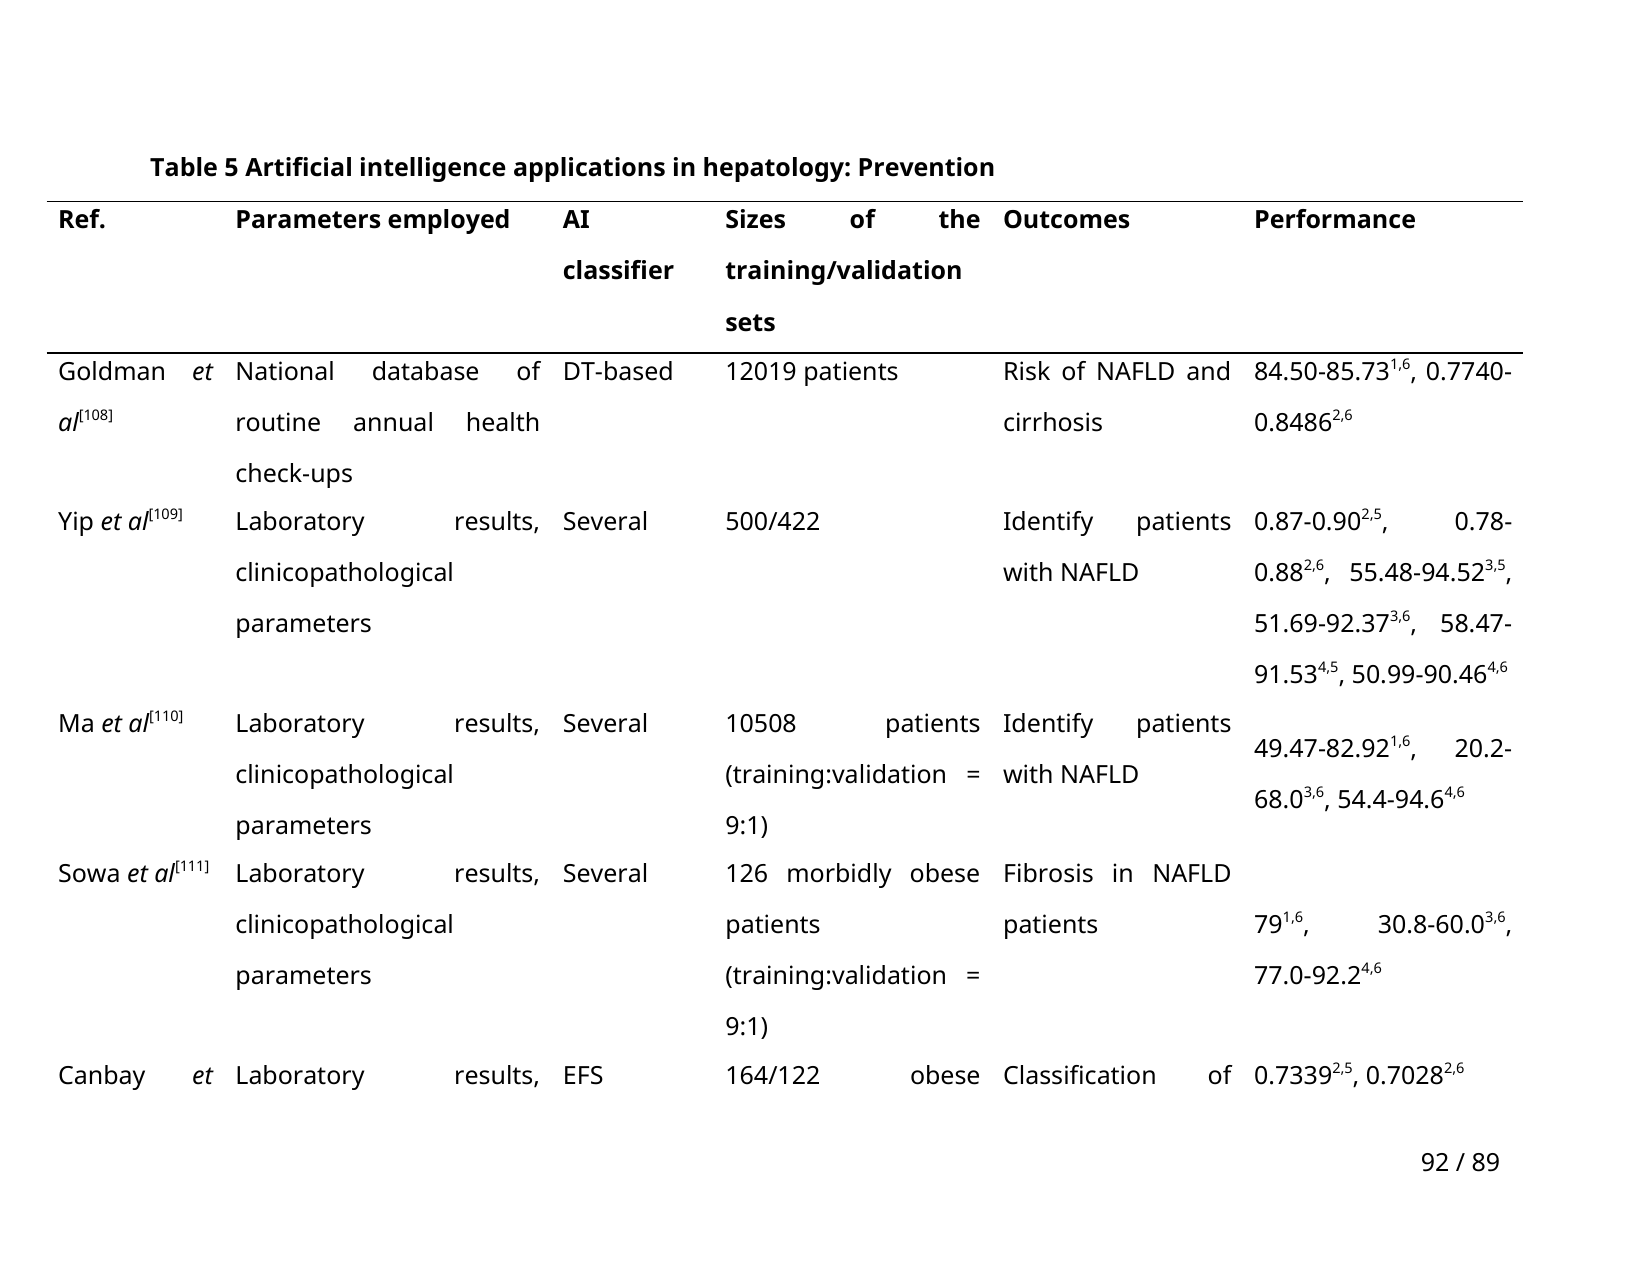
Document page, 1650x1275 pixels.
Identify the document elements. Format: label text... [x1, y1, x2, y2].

table_cell 49.47-82.921,6, 20.2-68.03,6, 54.4-94.64,6 [1243, 705, 1523, 856]
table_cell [992, 1057, 1243, 1106]
text Table 5 Artificial intelligence applications in hepatology: Prevention [150, 150, 1500, 184]
table_cell 500/422 [714, 504, 992, 705]
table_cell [1243, 1057, 1523, 1106]
table_cell Several [551, 856, 714, 1057]
table_cell Ma et al[110] [47, 705, 224, 856]
table_cell Identify patients with NAFLD [992, 504, 1243, 705]
table_header Parameters employed [224, 202, 551, 352]
table_cell DT-based [551, 354, 714, 504]
table_header Outcomes [992, 202, 1243, 352]
table_header AI classifier [551, 202, 714, 352]
table_cell 126 morbidly obese patients (training:validation = 9:1) [714, 856, 992, 1057]
table_cell 84.50-85.731,6, 0.7740-0.84862,6 [1243, 354, 1523, 504]
table_cell Several [551, 705, 714, 856]
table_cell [224, 1057, 551, 1106]
table_cell Fibrosis in NAFLD patients [992, 856, 1243, 1057]
table_cell National database of routine annual health check-ups [224, 354, 551, 504]
table_header Ref. [47, 202, 224, 352]
table_cell Laboratory results, clinicopathological parameters [224, 705, 551, 856]
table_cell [714, 1057, 992, 1106]
table_cell 10508 patients (training:validation = 9:1) [714, 705, 992, 856]
table_cell Sowa et al[111] [47, 856, 224, 1057]
table_header Sizes of the training/validation sets [714, 202, 992, 352]
table_cell Canbay et al[112] [47, 1057, 224, 1106]
table_cell Goldman et al[108] [47, 354, 224, 504]
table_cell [224, 856, 551, 1057]
table_cell Several [551, 504, 714, 705]
table_cell Laboratory results, clinicopathological parameters [224, 504, 551, 705]
table_cell 791,6, 30.8-60.03,6, 77.0-92.24,6 [1243, 856, 1523, 1057]
table_cell EFS [551, 1057, 714, 1106]
table_header Performance [1243, 202, 1523, 352]
table_cell Yip et al[109] [47, 504, 224, 705]
table_cell 0.87-0.902,5, 0.78-0.882,6, 55.48-94.523,5, 51.69-92.373,6, 58.47-91.534,5, 50.99-90.464,6 [1243, 504, 1523, 705]
table_cell Identify patients with NAFLD [992, 705, 1243, 856]
table_cell 12019 patients [714, 354, 992, 504]
table_cell Risk of NAFLD and cirrhosis [992, 354, 1243, 504]
